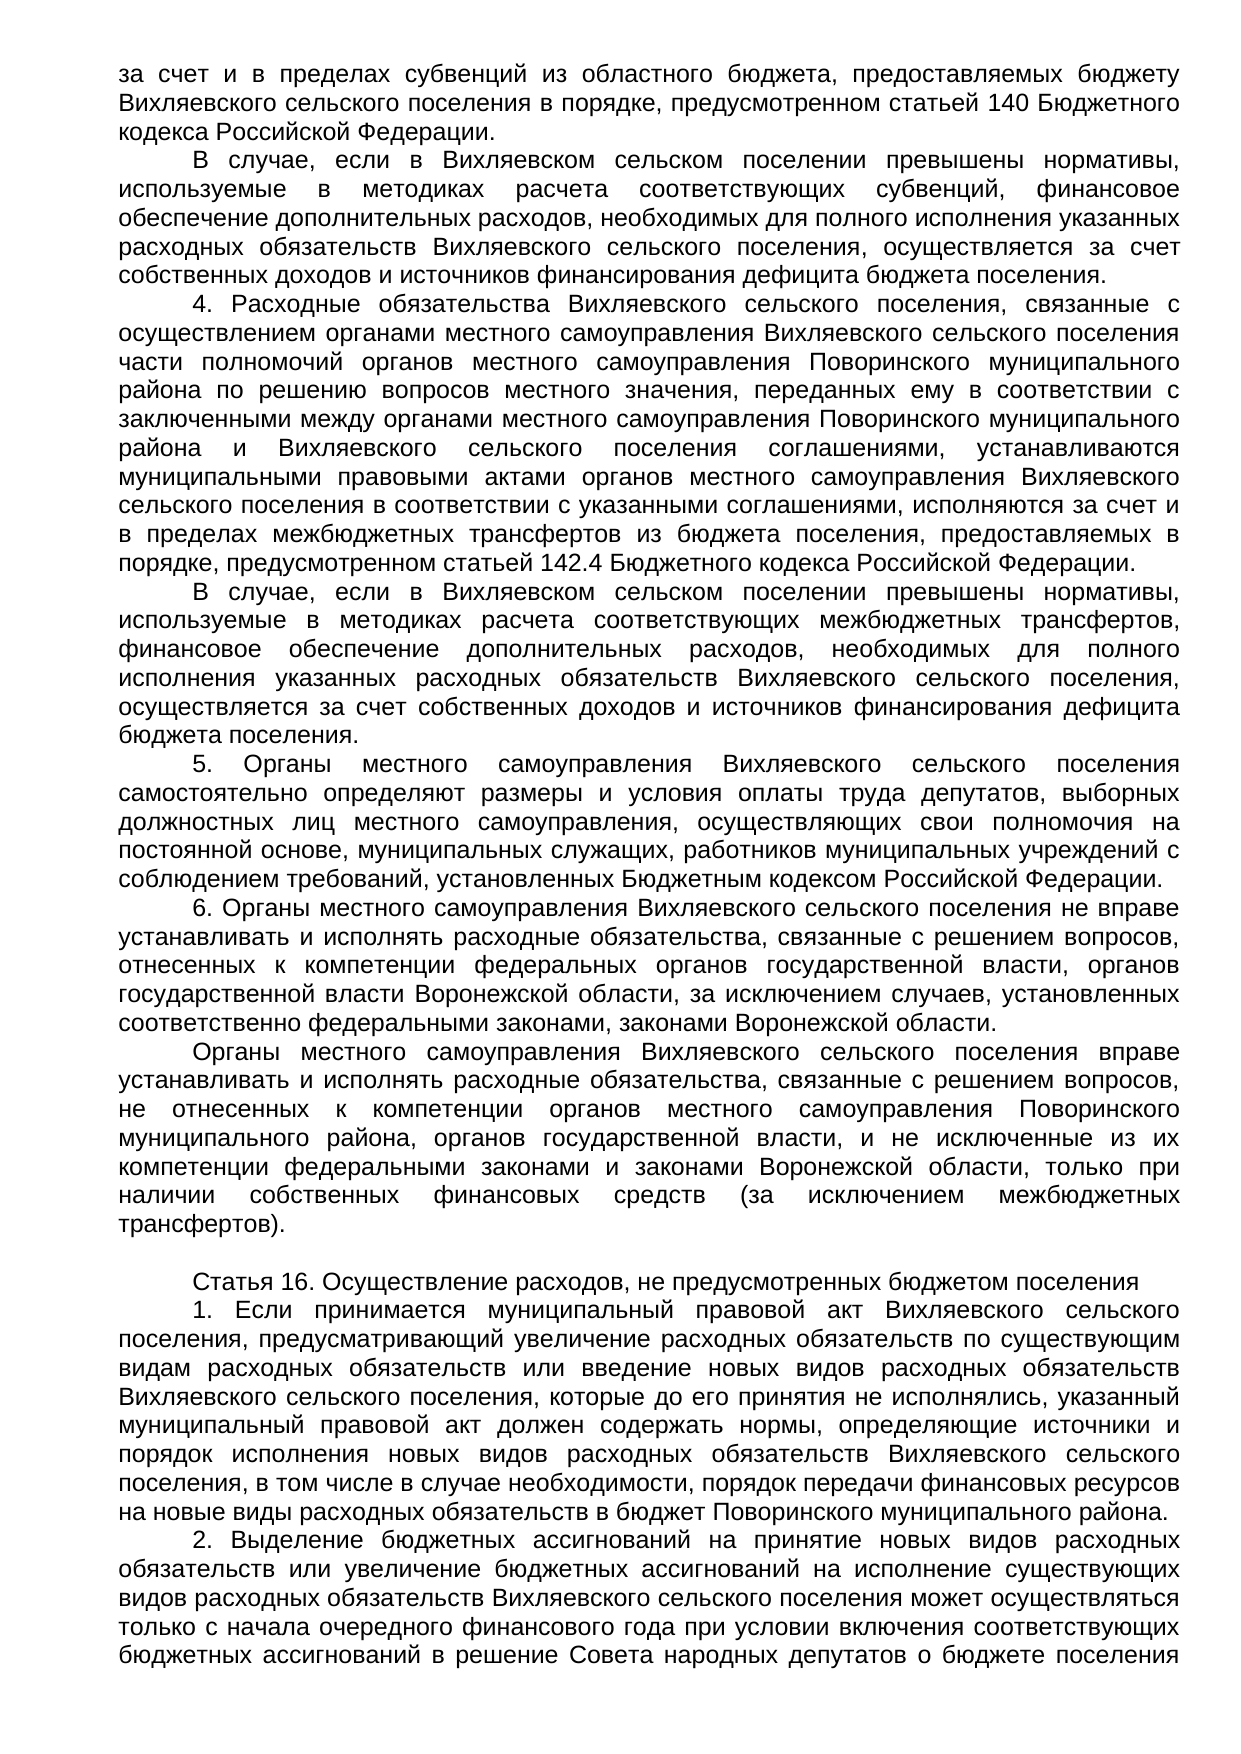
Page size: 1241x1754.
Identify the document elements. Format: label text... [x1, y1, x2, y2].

text Органы местного самоуправления Вихляевского сельского поселения вправе устанавливать и исполнять расходные обязательства, связанные с решением вопросов, не отнесенных к компетенции органов местного самоуправления Поворинского муниципального района, органов государственной власти, и не исключенные из их компетенции федеральными законами и законами Воронежской области, только при наличии собственных финансовых средств (за исключением межбюджетных трансфертов). [118, 1037, 1181, 1238]
text Статья 16. Осуществление расходов, не предусмотренных бюджетом поселения [118, 1267, 1181, 1295]
text 6. Органы местного самоуправления Вихляевского сельского поселения не вправе устанавливать и исполнять расходные обязательства, связанные с решением вопросов, отнесенных к компетенции федеральных органов государственной власти, органов государственной власти Воронежской области, за исключением случаев, установленных соответственно федеральными законами, законами Воронежской области. [118, 893, 1181, 1037]
text 5. Органы местного самоуправления Вихляевского сельского поселения самостоятельно определяют размеры и условия оплаты труда депутатов, выборных должностных лиц местного самоуправления, осуществляющих свои полномочия на постоянной основе, муниципальных служащих, работников муниципальных учреждений с соблюдением требований, установленных Бюджетным кодексом Российской Федерации. [118, 749, 1181, 893]
text 1. Если принимается муниципальный правовой акт Вихляевского сельского поселения, предусматривающий увеличение расходных обязательств по существующим видам расходных обязательств или введение новых видов расходных обязательств Вихляевского сельского поселения, которые до его принятия не исполнялись, указанный муниципальный правовой акт должен содержать нормы, определяющие источники и порядок исполнения новых видов расходных обязательств Вихляевского сельского поселения, в том числе в случае необходимости, порядок передачи финансовых ресурсов на новые виды расходных обязательств в бюджет Поворинского муниципального района. [118, 1295, 1181, 1525]
text 4. Расходные обязательства Вихляевского сельского поселения, связанные с осуществлением органами местного самоуправления Вихляевского сельского поселения части полномочий органов местного самоуправления Поворинского муниципального района по решению вопросов местного значения, переданных ему в соответствии с заключенными между органами местного самоуправления Поворинского муниципального района и Вихляевского сельского поселения соглашениями, устанавливаются муниципальными правовыми актами органов местного самоуправления Вихляевского сельского поселения в соответствии с указанными соглашениями, исполняются за счет и в пределах межбюджетных трансфертов из бюджета поселения, предоставляемых в порядке, предусмотренном статьей 142.4 Бюджетного кодекса Российской Федерации. [118, 289, 1181, 577]
text В случае, если в Вихляевском сельском поселении превышены нормативы, используемые в методиках расчета соответствующих межбюджетных трансфертов, финансовое обеспечение дополнительных расходов, необходимых для полного исполнения указанных расходных обязательств Вихляевского сельского поселения, осуществляется за счет собственных доходов и источников финансирования дефицита бюджета поселения. [118, 577, 1181, 749]
text В случае, если в Вихляевском сельском поселении превышены нормативы, используемые в методиках расчета соответствующих субвенций, финансовое обеспечение дополнительных расходов, необходимых для полного исполнения указанных расходных обязательств Вихляевского сельского поселения, осуществляется за счет собственных доходов и источников финансирования дефицита бюджета поселения. [118, 145, 1181, 289]
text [118, 59, 1181, 145]
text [118, 1525, 1181, 1669]
